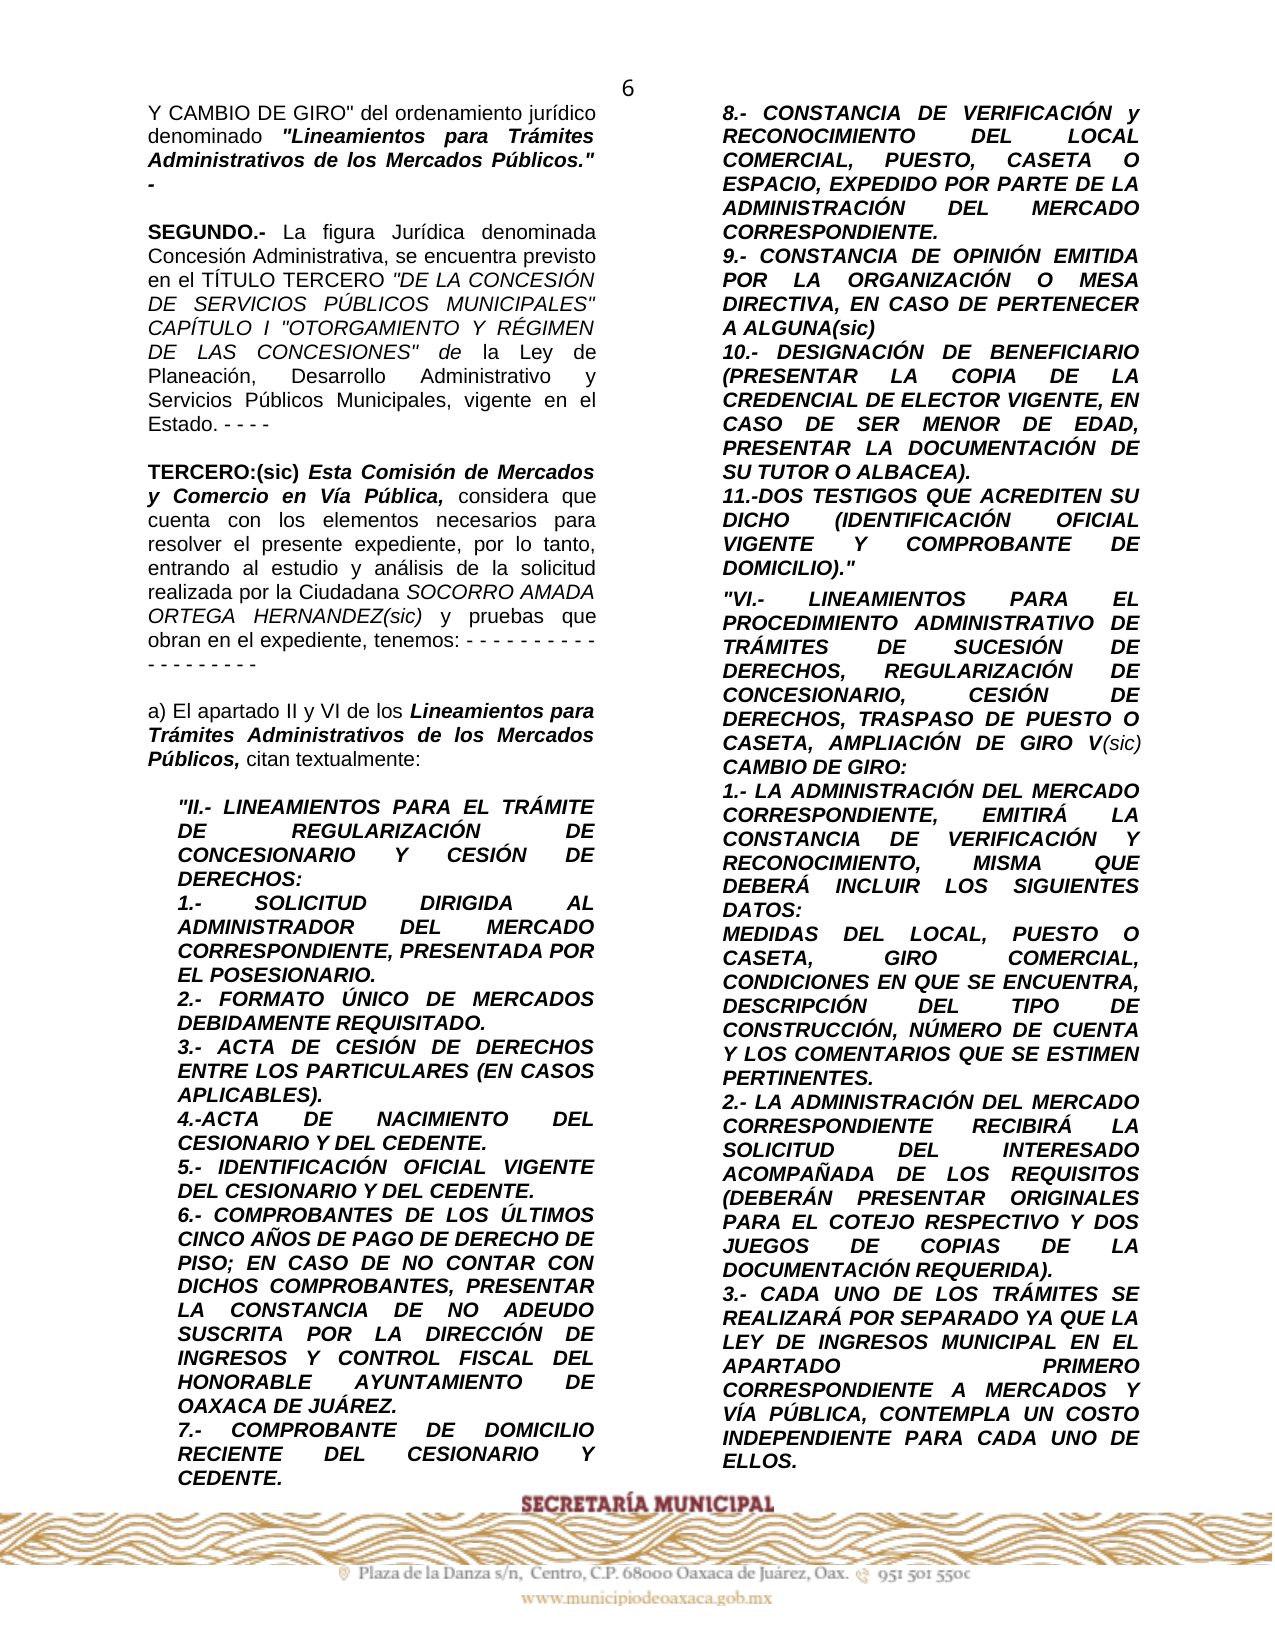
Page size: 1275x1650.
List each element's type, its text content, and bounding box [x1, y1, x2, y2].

text 7.- COMPROBANTE DE DOMICILIO RECIENTE DEL CESIONARIO Y CEDENTE. [177, 1418, 596, 1490]
text 2.- LA ADMINISTRACIÓN DEL MERCADO CORRESPONDIENTE RECIBIRÁ LA SOLICITUD DEL INTERESADO ACOMPAÑADA DE LOS REQUISITOS (DEBERÁN PRESENTAR ORIGINALES PARA EL COTEJO RESPECTIVO Y DOS JUEGOS DE COPIAS DE LA DOCUMENTACIÓN REQUERIDA). [722, 1090, 1142, 1282]
text 8.- CONSTANCIA DE VERIFICACIÓN y RECONOCIMIENTO DEL LOCAL COMERCIAL, PUESTO, CASETA O ESPACIO, EXPEDIDO POR PARTE DE LA ADMINISTRACIÓN DEL MERCADO CORRESPONDIENTE. [722, 100, 1142, 244]
text MEDIDAS DEL LOCAL, PUESTO O CASETA, GIRO COMERCIAL, CONDICIONES EN QUE SE ENCUENTRA, DESCRIPCIÓN DEL TIPO DE CONSTRUCCIÓN, NÚMERO DE CUENTA Y LOS COMENTARIOS QUE SE ESTIMEN PERTINENTES. [722, 922, 1142, 1090]
text SEGUNDO.- La figura Jurídica denominada Concesión Administrativa, se encuentra previsto en el TÍTULO TERCERO "DE LA CONCESIÓN DE SERVICIOS PÚBLICOS MUNICIPALES" CAPÍTULO I "OTORGAMIENTO Y RÉGIMEN DE LAS CONCESIONES" de la Ley de Planeación, Desarrollo Administrativo y Servicios Públicos Municipales, vigente en el Estado. - - - - [148, 220, 596, 436]
text "II.- LINEAMIENTOS PARA EL TRÁMITE DE REGULARIZACIÓN DE CONCESIONARIO Y CESIÓN DE DERECHOS: [177, 795, 596, 891]
text "VI.- LINEAMIENTOS PARA EL PROCEDIMIENTO ADMINISTRATIVO DE TRÁMITES DE SUCESIÓN DE DERECHOS, REGULARIZACIÓN DE CONCESIONARIO, CESIÓN DE DERECHOS, TRASPASO DE PUESTO O CASETA, AMPLIACIÓN DE GIRO V(sic) CAMBIO DE GIRO: [722, 587, 1142, 778]
text a) El apartado II y VI de los Lineamientos para Trámites Administrativos de los Mercados Públicos, citan textualmente: [148, 699, 596, 771]
text 5.- IDENTIFICACIÓN OFICIAL VIGENTE DEL CESIONARIO Y DEL CEDENTE. [177, 1154, 596, 1202]
text 9.- CONSTANCIA DE OPINIÓN EMITIDA POR LA ORGANIZACIÓN O MESA DIRECTIVA, EN CASO DE PERTENECER A ALGUNA(sic) [722, 244, 1142, 340]
text 2.- FORMATO ÚNICO DE MERCADOS DEBIDAMENTE REQUISITADO. [177, 987, 596, 1035]
text 4.-ACTA DE NACIMIENTO DEL CESIONARIO Y DEL CEDENTE. [177, 1107, 596, 1154]
text 1.- LA ADMINISTRACIÓN DEL MERCADO CORRESPONDIENTE, EMITIRÁ LA CONSTANCIA DE VERIFICACIÓN Y RECONOCIMIENTO, MISMA QUE DEBERÁ INCLUIR LOS SIGUIENTES DATOS: [722, 778, 1142, 922]
text 3.- ACTA DE CESIÓN DE DERECHOS ENTRE LOS PARTICULARES (EN CASOS APLICABLES). [177, 1035, 596, 1107]
text 6.- COMPROBANTES DE LOS ÚLTIMOS CINCO AÑOS DE PAGO DE DERECHO DE PISO; EN CASO DE NO CONTAR CON DICHOS COMPROBANTES, PRESENTAR LA CONSTANCIA DE NO ADEUDO SUSCRITA POR LA DIRECCIÓN DE INGRESOS Y CONTROL FISCAL DEL HONORABLE AYUNTAMIENTO DE OAXACA DE JUÁREZ. [177, 1202, 596, 1418]
text 3.- CADA UNO DE LOS TRÁMITES SE REALIZARÁ POR SEPARADO YA QUE LA LEY DE INGRESOS MUNICIPAL EN EL APARTADO PRIMERO CORRESPONDIENTE A MERCADOS Y VÍA PÚBLICA, CONTEMPLA UN COSTO INDEPENDIENTE PARA CADA UNO DE ELLOS. [722, 1282, 1142, 1473]
text 11.-DOS TESTIGOS QUE ACREDITEN SU DICHO (IDENTIFICACIÓN OFICIAL VIGENTE Y COMPROBANTE DE DOMICILIO)." [722, 484, 1142, 579]
text 1.- SOLICITUD DIRIGIDA AL ADMINISTRADOR DEL MERCADO CORRESPONDIENTE, PRESENTADA POR EL POSESIONARIO. [177, 891, 596, 987]
text TERCERO:(sic) Esta Comisión de Mercados y Comercio en Vía Pública, considera que cuenta con los elementos necesarios para resolver el presente expediente, por lo tanto, entrando al estudio y análisis de la solicitud realizada por la Ciudadana SOCORRO AMADA ORTEGA HERNANDEZ(sic) y pruebas que obran en el expediente, tenemos: - - - - - - - - - - - - - - - - - - - [148, 460, 596, 675]
text 10.- DESIGNACIÓN DE BENEFICIARIO (PRESENTAR LA COPIA DE LA CREDENCIAL DE ELECTOR VIGENTE, EN CASO DE SER MENOR DE EDAD, PRESENTAR LA DOCUMENTACIÓN DE SU TUTOR O ALBACEA). [722, 340, 1142, 484]
